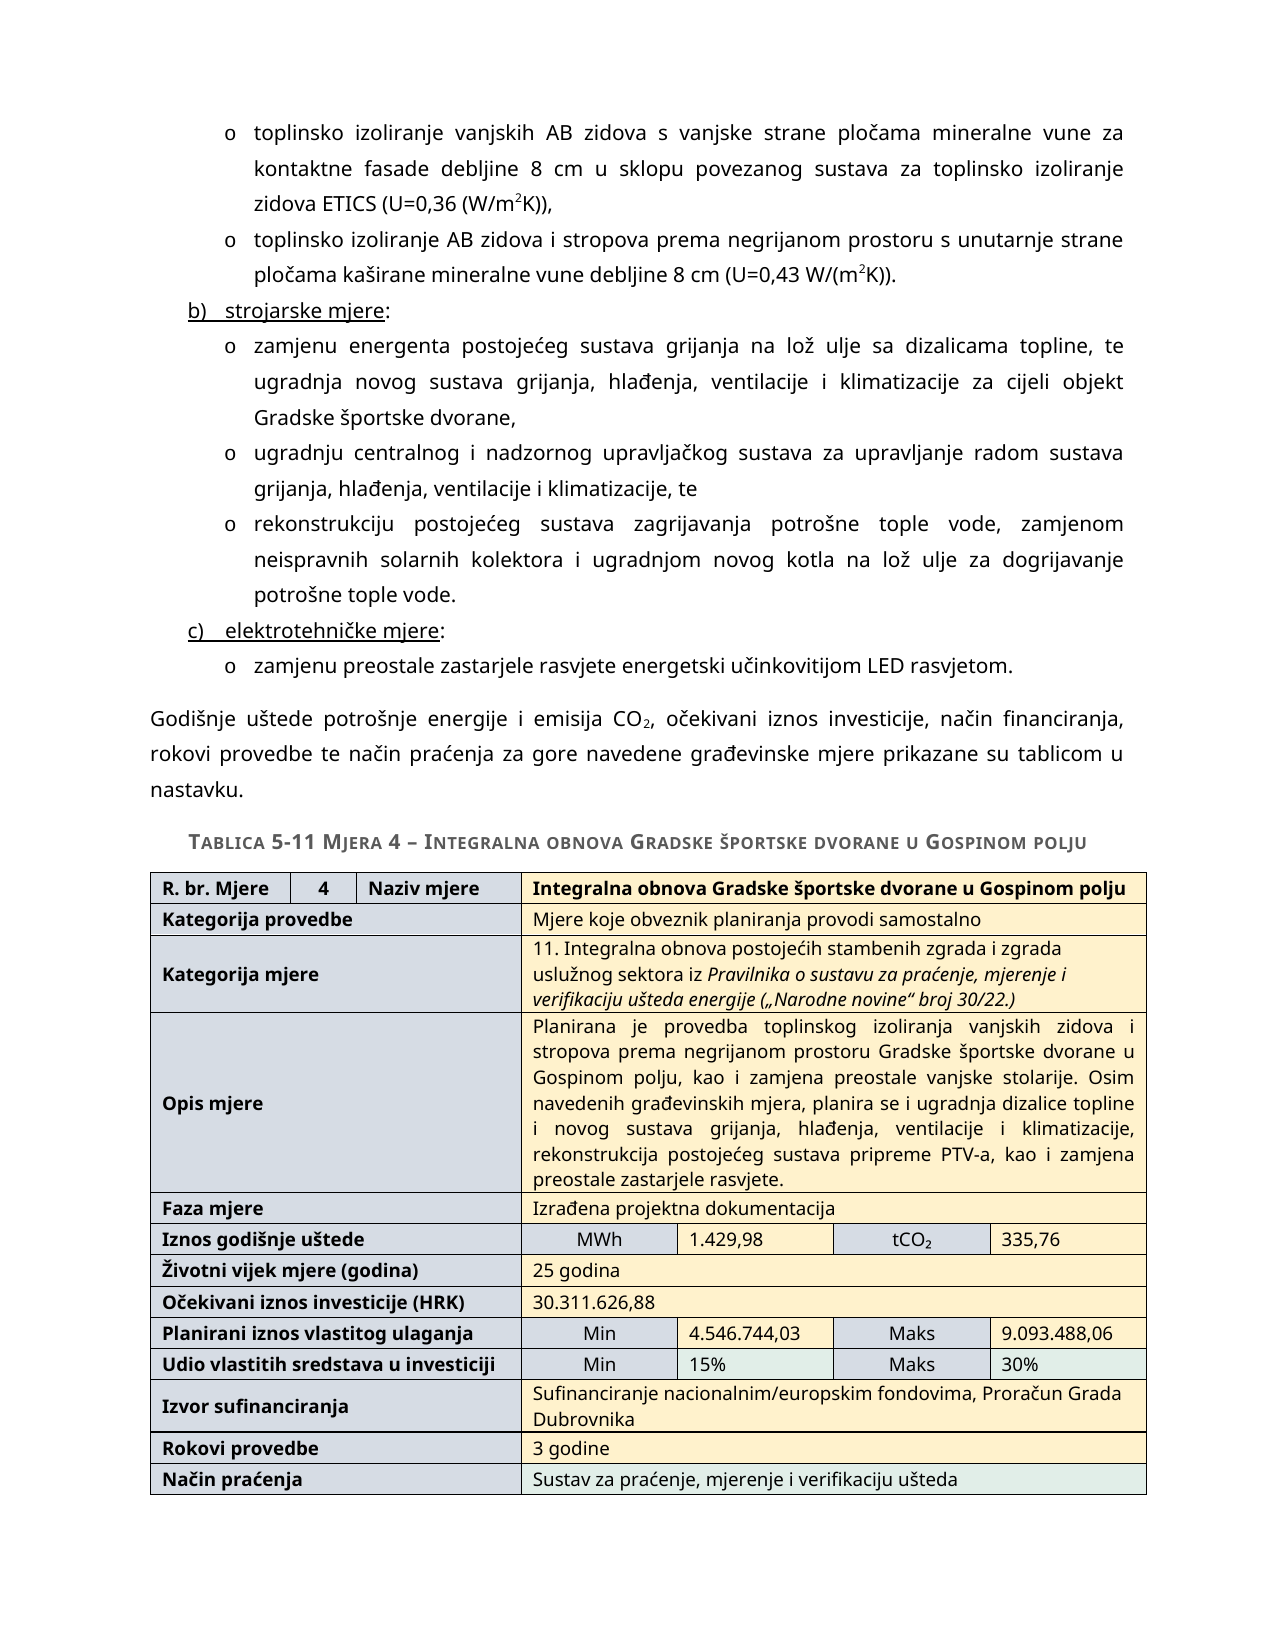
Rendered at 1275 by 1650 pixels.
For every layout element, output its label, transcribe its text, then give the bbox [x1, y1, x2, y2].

table_header Integralna obnova Gradske športske dvorane u Gospinom polju [522, 873, 1146, 903]
table_cell Planirani iznos vlastitog ulaganja [151, 1318, 521, 1348]
table_header R. br. Mjere [151, 873, 290, 903]
table_cell Min [522, 1349, 677, 1379]
table_cell tCO₂ [834, 1224, 990, 1254]
table_cell 1.429,98 [678, 1224, 833, 1254]
table_cell Način praćenja [151, 1464, 521, 1494]
list toplinsko izoliranje AB zidova i stropova prema negrijanom prostoru s unutarnje strane pločama kaširane mineralne vune debljine 8 cm (U=0,43 W/(m2K)). [224, 225, 1125, 289]
table_cell 15% [678, 1349, 833, 1379]
table_cell Planirana je provedba toplinskog izoliranja vanjskih zidova i stropova prema negrijanom prostoru Gradske športske dvorane u Gospinom polju, kao i zamjena preostale vanjske stolarije. Osim navedenih građevinskih mjera, planira se i ugradnja dizalice topline i novog sustava grijanja, hlađenja, ventilacije i klimatizacije, rekonstrukcija postojećeg sustava pripreme PTV-a, kao i zamjena preostale zastarjele rasvjete. [522, 1013, 1146, 1192]
list strojarske mjere: [187, 296, 1125, 324]
table_cell Životni vijek mjere (godina) [151, 1255, 521, 1286]
table_cell Faza mjere [151, 1193, 521, 1223]
table_cell Rokovi provedbe [151, 1433, 521, 1463]
table_cell Sufinanciranje nacionalnim/europskim fondovima, Proračun Grada Dubrovnika [522, 1380, 1146, 1431]
table_cell Min [522, 1318, 677, 1348]
table_cell Sustav za praćenje, mjerenje i verifikaciju ušteda [522, 1464, 1146, 1494]
table_cell Kategorija provedbe [151, 904, 521, 934]
table_cell Maks [834, 1349, 990, 1379]
table_cell MWh [522, 1224, 677, 1254]
list toplinsko izoliranje vanjskih AB zidova s vanjske strane pločama mineralne vune za kontaktne fasade debljine 8 cm u sklopu povezanog sustava za toplinsko izoliranje zidova ETICS (U=0,36 (W/m2K)), [224, 118, 1125, 218]
list elektrotehničke mjere: [187, 616, 1125, 644]
table_cell Iznos godišnje uštede [151, 1224, 521, 1254]
table_cell 25 godina [522, 1255, 1146, 1286]
table_cell 335,76 [991, 1224, 1146, 1254]
table_cell Mjere koje obveznik planiranja provodi samostalno [522, 904, 1146, 934]
table_cell Kategorija mjere [151, 936, 521, 1012]
table_cell Opis mjere [151, 1013, 521, 1192]
table_cell 4.546.744,03 [678, 1318, 833, 1348]
table_cell Udio vlastitih sredstava u investiciji [151, 1349, 521, 1379]
table_cell Maks [834, 1318, 990, 1348]
table_cell Izvor sufinanciranja [151, 1380, 521, 1431]
list zamjenu preostale zastarjele rasvjete energetski učinkovitijom LED rasvjetom. [224, 651, 1125, 680]
table_header 4 [291, 873, 356, 903]
text Godišnje uštede potrošnje energije i emisija CO2, očekivani iznos investicije, način financiranja, rokovi provedbe te način praćenja za gore navedene građevinske mjere prikazane su tablicom u nastavku. [150, 704, 1125, 803]
table_cell Izrađena projektna dokumentacija [522, 1193, 1146, 1223]
table_cell 11. Integralna obnova postojećih stambenih zgrada i zgrada uslužnog sektora iz Pravilnika o sustavu za praćenje, mjerenje i verifikaciju ušteda energije („Narodne novine“ broj 30/22.) [522, 936, 1146, 1012]
table_cell 9.093.488,06 [991, 1318, 1146, 1348]
table_cell Očekivani iznos investicije (HRK) [151, 1287, 521, 1317]
list ugradnju centralnog i nadzornog upravljačkog sustava za upravljanje radom sustava grijanja, hlađenja, ventilacije i klimatizacije, te [224, 438, 1125, 502]
list rekonstrukciju postojećeg sustava zagrijavanja potrošne tople vode, zamjenom neispravnih solarnih kolektora i ugradnjom novog kotla na lož ulje za dogrijavanje potrošne tople vode. [224, 509, 1125, 609]
table_cell 30.311.626,88 [522, 1287, 1146, 1317]
table_cell 3 godine [522, 1433, 1146, 1463]
list zamjenu energenta postojećeg sustava grijanja na lož ulje sa dizalicama topline, te ugradnja novog sustava grijanja, hlađenja, ventilacije i klimatizacije za cijeli objekt Gradske športske dvorane, [224, 331, 1125, 431]
table_cell 30% [991, 1349, 1146, 1379]
table_header Naziv mjere [357, 873, 521, 903]
